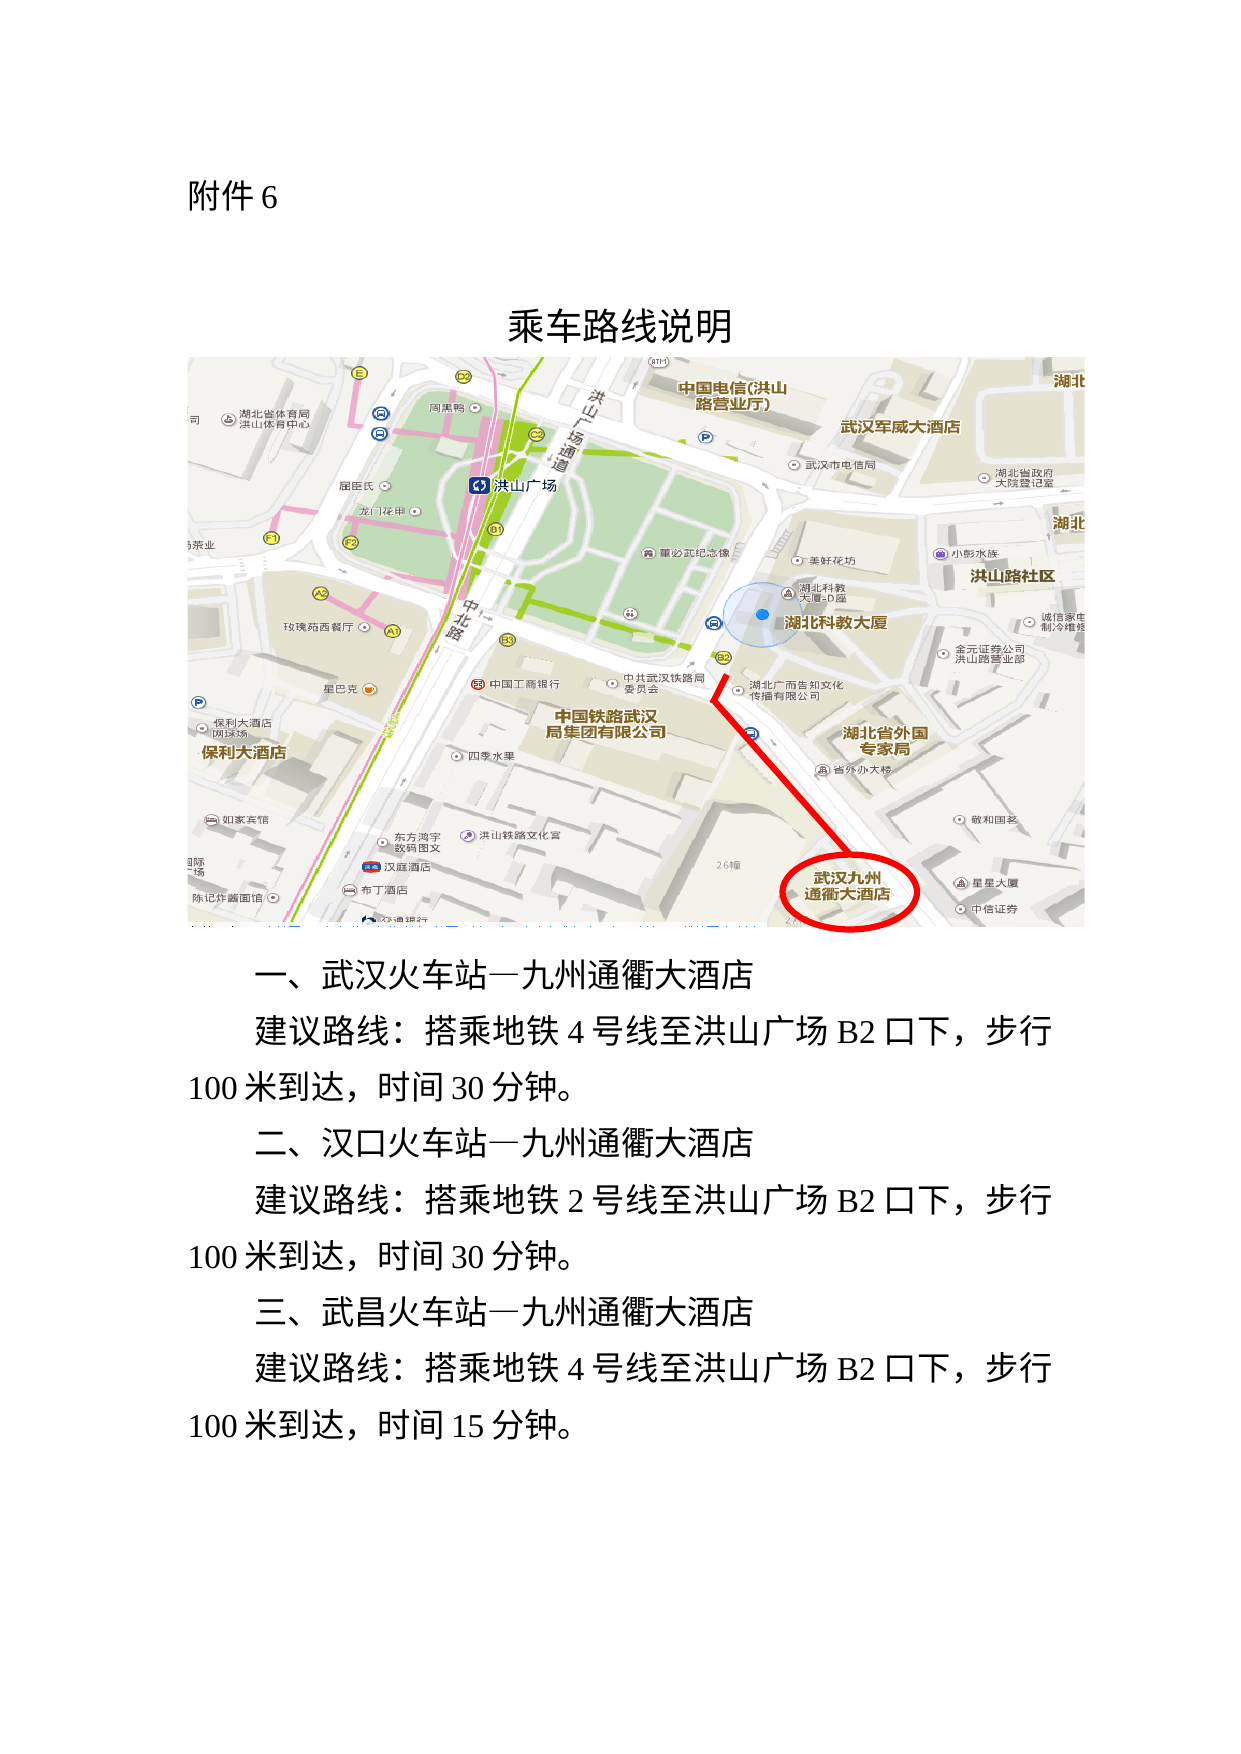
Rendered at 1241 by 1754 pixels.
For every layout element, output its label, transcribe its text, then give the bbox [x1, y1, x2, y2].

text 一、武汉火车站—九州通衢大酒店 [187, 942, 1053, 998]
text 建议路线：搭乘地铁4号线至洪山广场B2口下，步行100米到达，时间15分钟。 [187, 1336, 1053, 1448]
picture [187, 357, 1085, 927]
text 乘车路线说明 [187, 292, 1053, 357]
text 二、汉口火车站—九州通衢大酒店 [187, 1111, 1053, 1167]
text 建议路线：搭乘地铁2号线至洪山广场B2口下，步行100米到达，时间30分钟。 [187, 1167, 1053, 1279]
text 附件6 [187, 162, 1053, 227]
text 建议路线：搭乘地铁4号线至洪山广场B2口下，步行100米到达，时间30分钟。 [187, 998, 1053, 1111]
picture [786, 858, 913, 926]
text 三、武昌火车站—九州通衢大酒店 [187, 1279, 1053, 1336]
